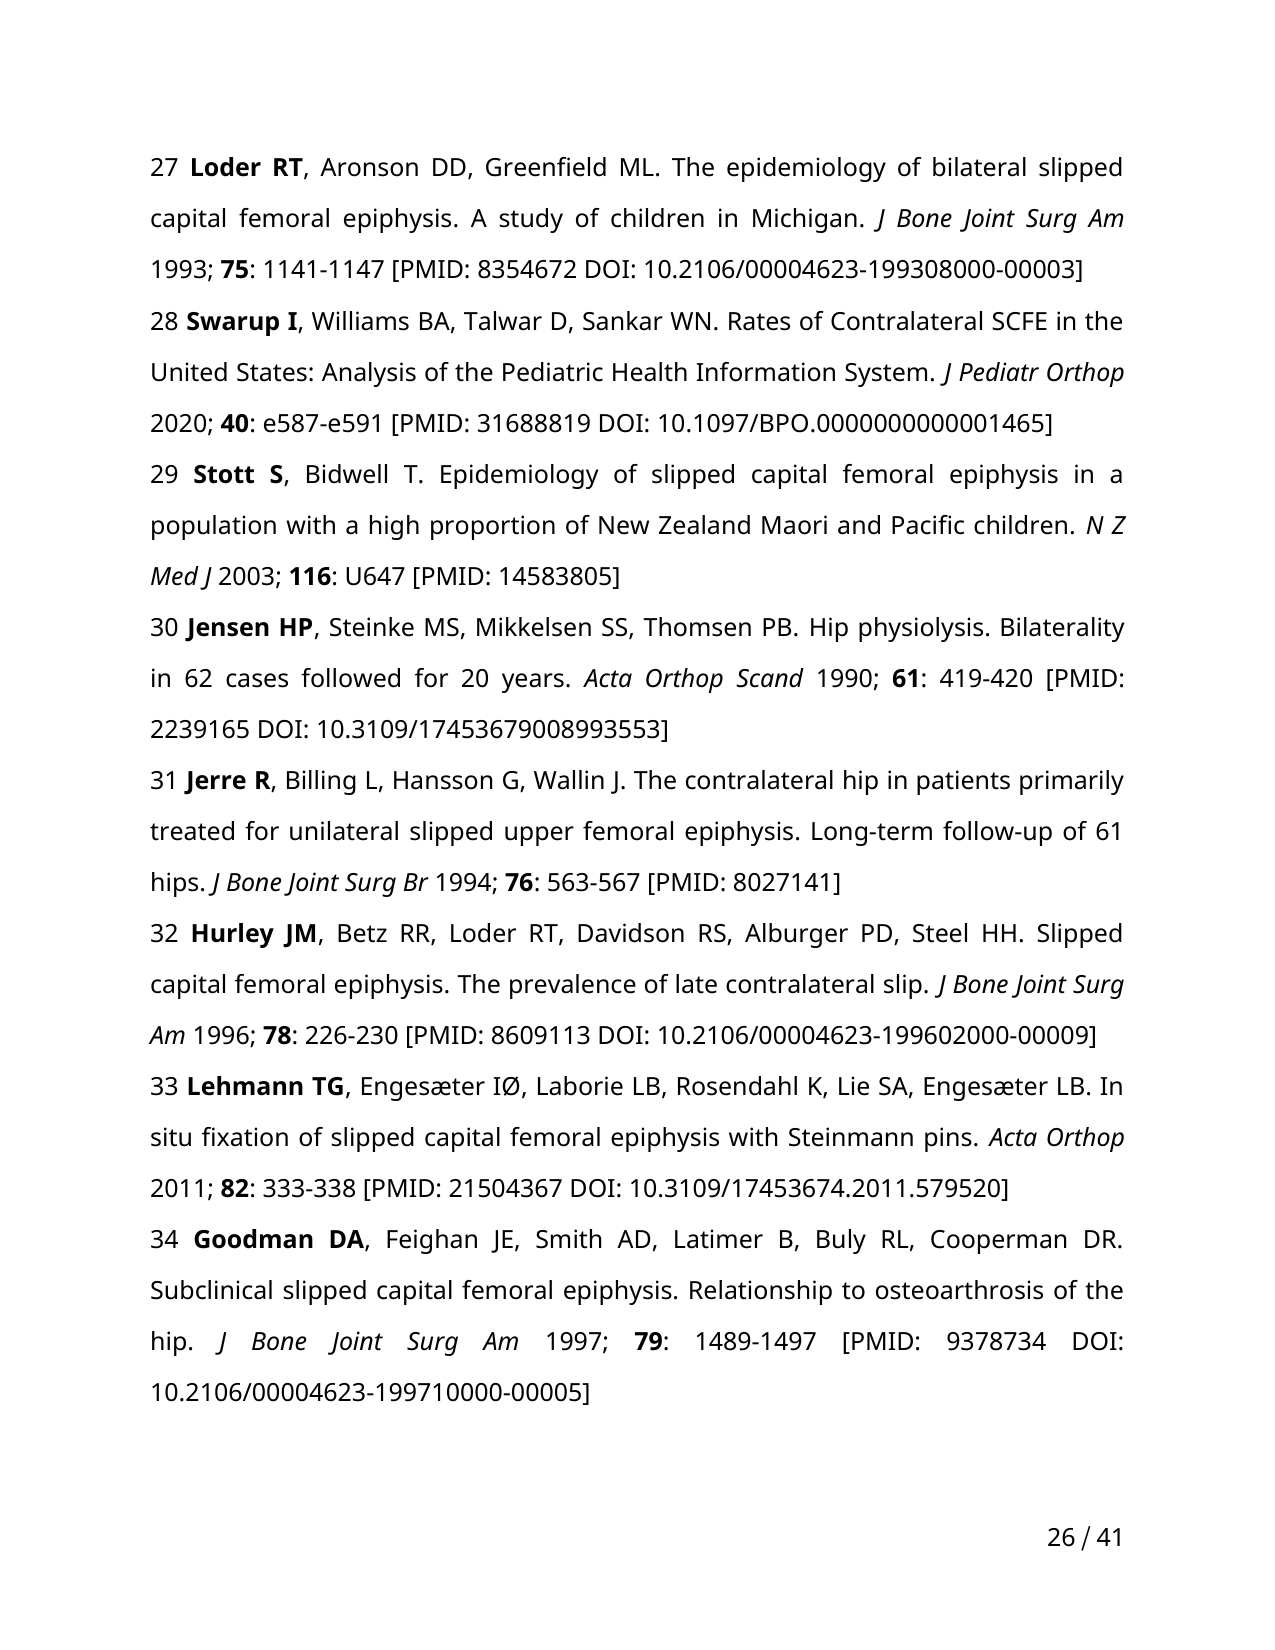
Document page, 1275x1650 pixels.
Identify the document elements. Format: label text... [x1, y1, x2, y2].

text 33 Lehmann TG, Engesæter IØ, Laborie LB, Rosendahl K, Lie SA, Engesæter LB. In situ fixation of slipped capital femoral epiphysis with Steinmann pins. Acta Orthop 2011; 82: 333-338 [PMID: 21504367 DOI: 10.3109/17453674.2011.579520] [150, 1069, 1125, 1205]
text 27 Loder RT, Aronson DD, Greenfield ML. The epidemiology of bilateral slipped capital femoral epiphysis. A study of children in Michigan. J Bone Joint Surg Am 1993; 75: 1141-1147 [PMID: 8354672 DOI: 10.2106/00004623-199308000-00003] [150, 150, 1125, 286]
text 28 Swarup I, Williams BA, Talwar D, Sankar WN. Rates of Contralateral SCFE in the United States: Analysis of the Pediatric Health Information System. J Pediatr Orthop 2020; 40: e587-e591 [PMID: 31688819 DOI: 10.1097/BPO.0000000000001465] [150, 303, 1125, 439]
text 32 Hurley JM, Betz RR, Loder RT, Davidson RS, Alburger PD, Steel HH. Slipped capital femoral epiphysis. The prevalence of late contralateral slip. J Bone Joint Surg Am 1996; 78: 226-230 [PMID: 8609113 DOI: 10.2106/00004623-199602000-00009] [150, 916, 1125, 1052]
text 29 Stott S, Bidwell T. Epidemiology of slipped capital femoral epiphysis in a population with a high proportion of New Zealand Maori and Pacific children. N Z Med J 2003; 116: U647 [PMID: 14583805] [150, 456, 1125, 592]
text 34 Goodman DA, Feighan JE, Smith AD, Latimer B, Buly RL, Cooperman DR. Subclinical slipped capital femoral epiphysis. Relationship to osteoarthrosis of the hip. J Bone Joint Surg Am 1997; 79: 1489-1497 [PMID: 9378734 DOI: 10.2106/00004623-199710000-00005] [150, 1222, 1125, 1409]
text 31 Jerre R, Billing L, Hansson G, Wallin J. The contralateral hip in patients primarily treated for unilateral slipped upper femoral epiphysis. Long-term follow-up of 61 hips. J Bone Joint Surg Br 1994; 76: 563-567 [PMID: 8027141] [150, 762, 1125, 899]
text 30 Jensen HP, Steinke MS, Mikkelsen SS, Thomsen PB. Hip physiolysis. Bilaterality in 62 cases followed for 20 years. Acta Orthop Scand 1990; 61: 419-420 [PMID: 2239165 DOI: 10.3109/17453679008993553] [150, 609, 1125, 746]
